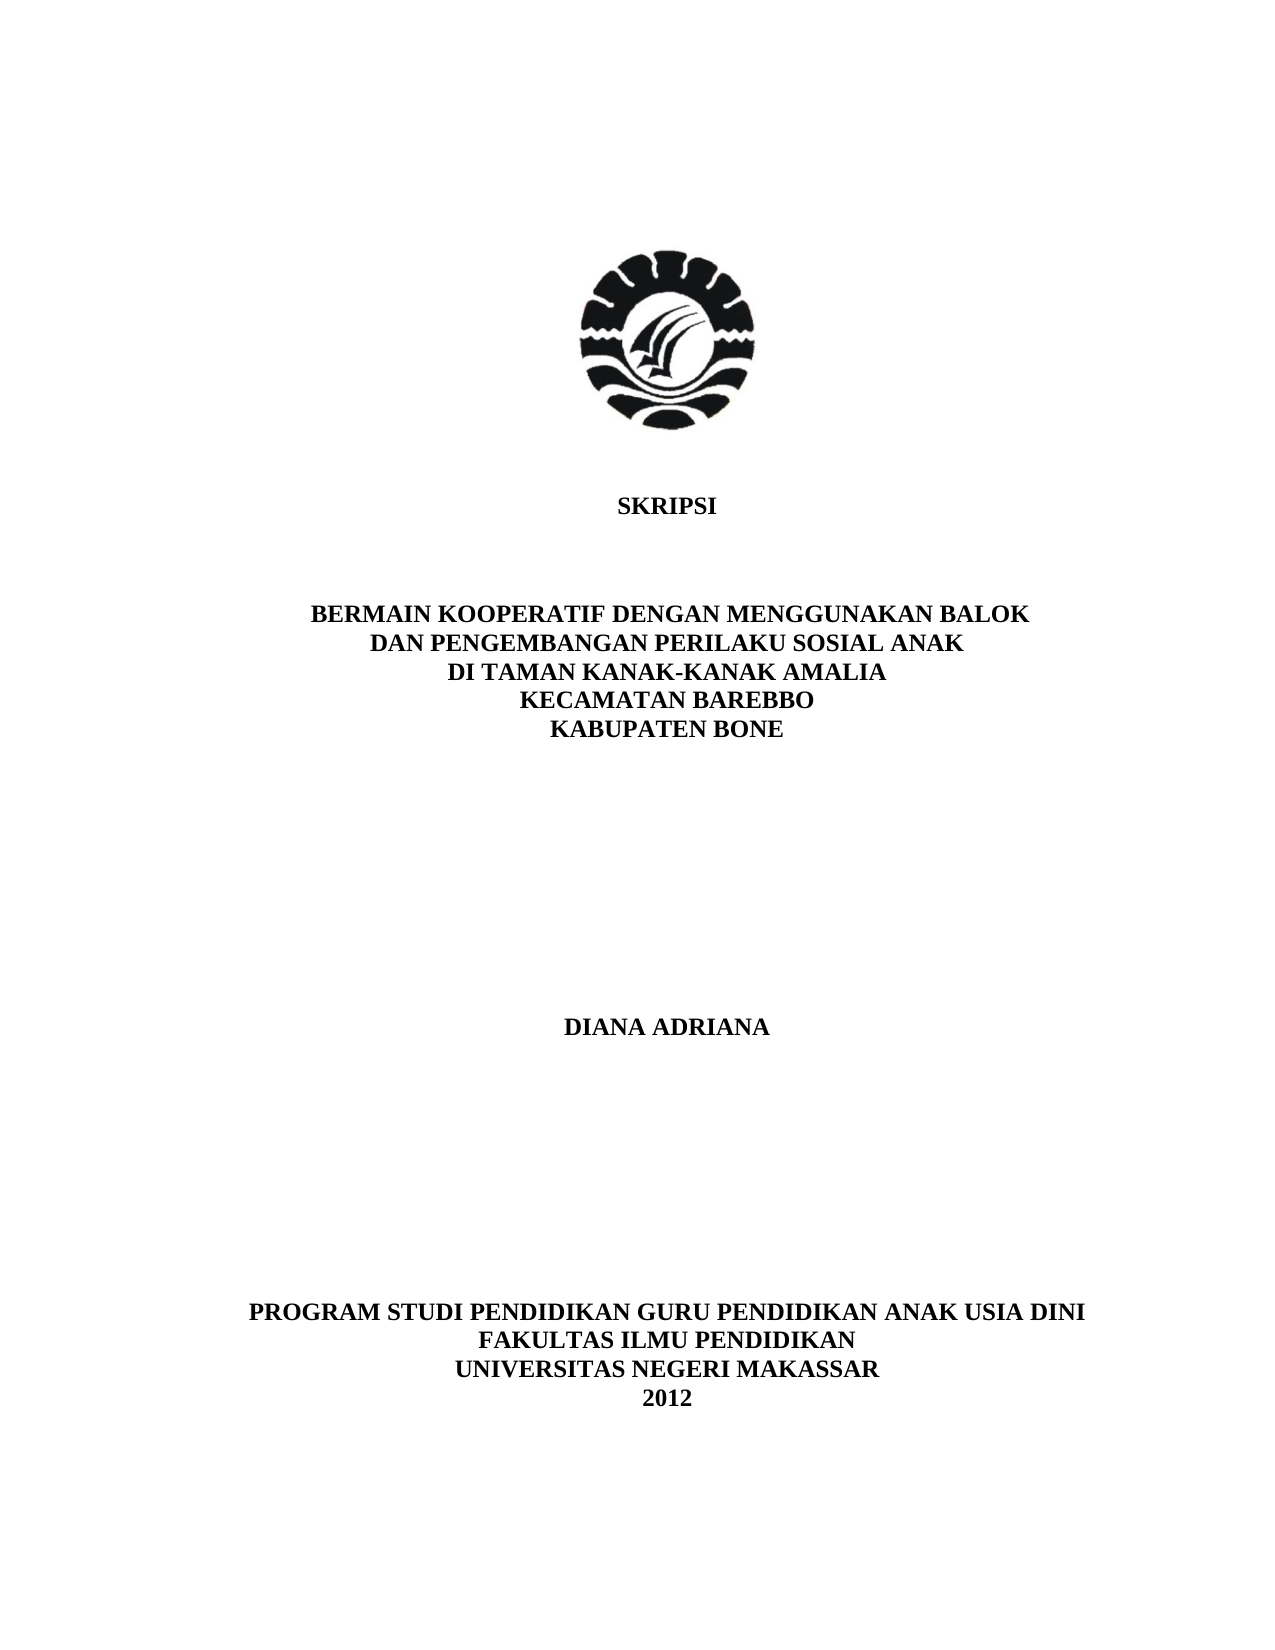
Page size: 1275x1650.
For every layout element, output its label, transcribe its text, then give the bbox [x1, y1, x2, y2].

picture [566, 236, 768, 443]
text DIANA ADRIANA [236, 1012, 1098, 1041]
text 2012 [236, 1383, 1098, 1412]
text BERMAIN KOOPERATIF DENGAN MENGGUNAKAN BALOK [236, 599, 1098, 628]
text PROGRAM STUDI PENDIDIKAN GURU PENDIDIKAN ANAK USIA DINI [236, 1297, 1098, 1326]
text UNIVERSITAS NEGERI MAKASSAR [236, 1354, 1098, 1383]
text DAN PENGEMBANGAN PERILAKU SOSIAL ANAK [236, 628, 1098, 657]
text FAKULTAS ILMU PENDIDIKAN [236, 1326, 1098, 1354]
text KECAMATAN BAREBBO [236, 685, 1098, 714]
text KABUPATEN BONE [236, 714, 1098, 743]
text SKRIPSI [236, 491, 1098, 520]
text DI TAMAN KANAK-KANAK AMALIA [236, 657, 1098, 685]
